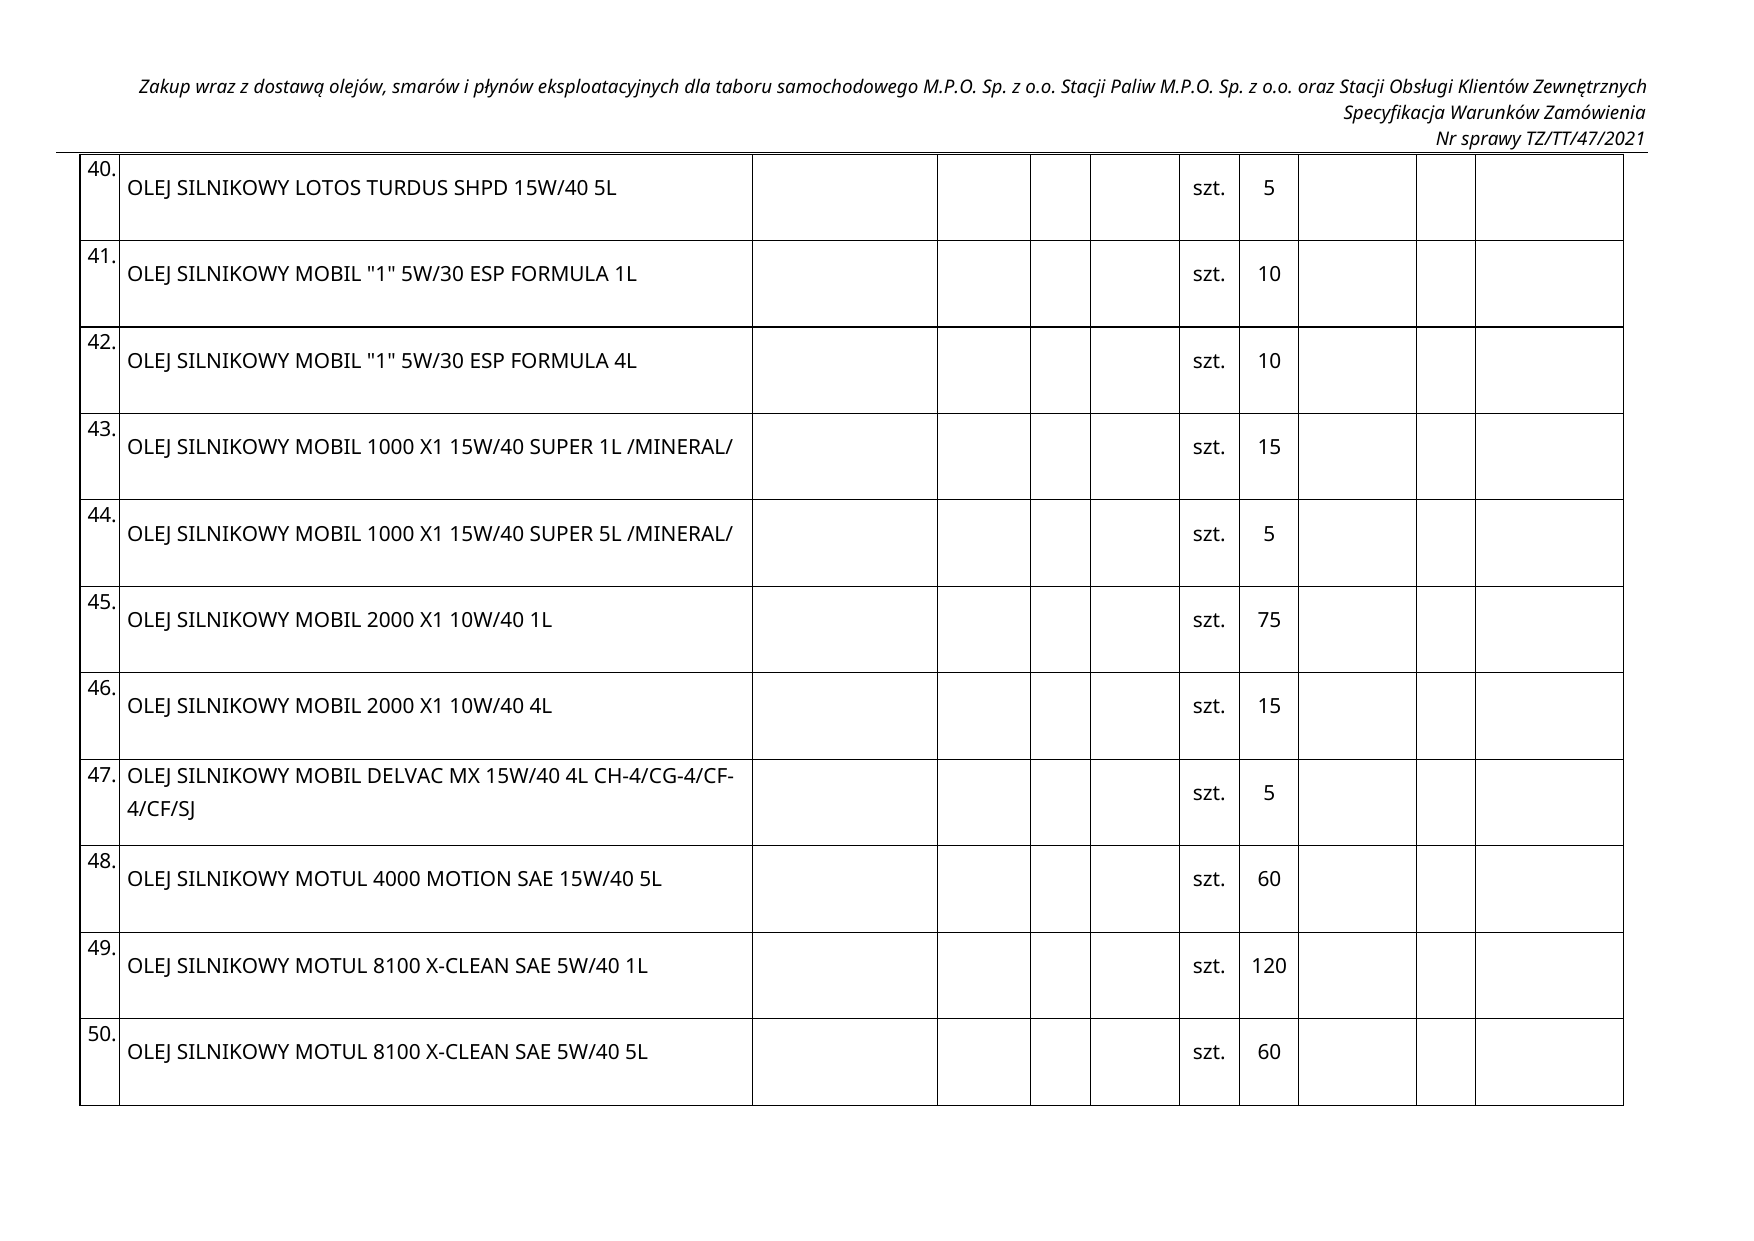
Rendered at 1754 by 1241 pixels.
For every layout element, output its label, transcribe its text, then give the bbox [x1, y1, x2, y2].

table_cell [938, 760, 1030, 845]
table_cell [1031, 673, 1090, 759]
table_cell [1299, 155, 1416, 240]
table_cell [1476, 587, 1623, 672]
table_cell [81, 1019, 119, 1104]
table_cell [938, 328, 1030, 413]
table_cell [1299, 414, 1416, 499]
table_cell [1091, 673, 1179, 759]
table_cell [753, 500, 937, 586]
table_cell [81, 673, 119, 759]
table_cell [753, 1019, 937, 1104]
table_cell szt. [1180, 500, 1239, 586]
table_cell [1031, 846, 1090, 932]
table_cell [1031, 1019, 1090, 1104]
table_cell [1476, 673, 1623, 759]
table_cell OLEJ SILNIKOWY LOTOS TURDUS SHPD 15W/40 5L [120, 155, 752, 240]
table_cell [81, 500, 119, 586]
table_cell [1031, 414, 1090, 499]
table_cell [1476, 760, 1623, 845]
table_cell [81, 587, 119, 672]
table_cell OLEJ SILNIKOWY MOTUL 8100 X-CLEAN SAE 5W/40 1L [120, 933, 752, 1018]
table_cell 5 [1240, 155, 1298, 240]
table_cell szt. [1180, 414, 1239, 499]
table_cell [1417, 673, 1475, 759]
table_cell szt. [1180, 846, 1239, 932]
table_cell OLEJ SILNIKOWY MOBIL "1" 5W/30 ESP FORMULA 4L [120, 328, 752, 413]
table_cell [753, 846, 937, 932]
table_cell [1476, 155, 1623, 240]
table_cell szt. [1180, 673, 1239, 759]
table_cell [81, 414, 119, 499]
table_cell [1031, 587, 1090, 672]
table_cell [1417, 414, 1475, 499]
table_cell [938, 673, 1030, 759]
table_cell OLEJ SILNIKOWY MOBIL "1" 5W/30 ESP FORMULA 1L [120, 241, 752, 326]
table_cell [753, 587, 937, 672]
table_cell [753, 241, 937, 326]
table_cell [753, 328, 937, 413]
table_cell [1091, 500, 1179, 586]
table_cell [938, 241, 1030, 326]
table_cell [753, 414, 937, 499]
table_cell [81, 760, 119, 845]
table_cell 75 [1240, 587, 1298, 672]
table_cell 120 [1240, 933, 1298, 1018]
table_cell [1091, 155, 1179, 240]
table_cell [1417, 241, 1475, 326]
table_cell szt. [1180, 241, 1239, 326]
table_cell [1299, 846, 1416, 932]
table_cell [1476, 846, 1623, 932]
table_cell [1031, 500, 1090, 586]
table_cell [1299, 760, 1416, 845]
table_cell szt. [1180, 328, 1239, 413]
table_cell [1299, 241, 1416, 326]
table_cell [1476, 328, 1623, 413]
table_cell [1299, 673, 1416, 759]
table_cell [1299, 328, 1416, 413]
table_cell [1299, 933, 1416, 1018]
table_cell szt. [1180, 155, 1239, 240]
table_cell [753, 155, 937, 240]
table_cell [1091, 587, 1179, 672]
table_cell [1417, 846, 1475, 932]
table_cell szt. [1180, 1019, 1239, 1104]
table_cell [1091, 760, 1179, 845]
table_cell OLEJ SILNIKOWY MOTUL 4000 MOTION SAE 15W/40 5L [120, 846, 752, 932]
table_cell 15 [1240, 673, 1298, 759]
table_cell OLEJ SILNIKOWY MOBIL 1000 X1 15W/40 SUPER 5L /MINERAL/ [120, 500, 752, 586]
table_cell OLEJ SILNIKOWY MOBIL DELVAC MX 15W/40 4L CH-4/CG-4/CF-4/CF/SJ [120, 760, 752, 845]
table_cell [1091, 933, 1179, 1018]
table_cell [1417, 933, 1475, 1018]
table_cell [938, 587, 1030, 672]
table_cell szt. [1180, 933, 1239, 1018]
table_cell 10 [1240, 328, 1298, 413]
table_cell [81, 241, 119, 326]
table_cell [1091, 241, 1179, 326]
table_cell 60 [1240, 1019, 1298, 1104]
table_cell [1476, 933, 1623, 1018]
table_cell OLEJ SILNIKOWY MOTUL 8100 X-CLEAN SAE 5W/40 5L [120, 1019, 752, 1104]
table_cell [1417, 500, 1475, 586]
table_cell szt. [1180, 587, 1239, 672]
table_cell [753, 933, 937, 1018]
table_cell [938, 846, 1030, 932]
table_cell [1417, 587, 1475, 672]
table_cell [1476, 500, 1623, 586]
table_cell [1476, 414, 1623, 499]
table_cell [1299, 1019, 1416, 1104]
table_cell [1299, 500, 1416, 586]
table_cell [1031, 241, 1090, 326]
table_cell OLEJ SILNIKOWY MOBIL 2000 X1 10W/40 1L [120, 587, 752, 672]
table_cell 5 [1240, 760, 1298, 845]
table_cell [81, 155, 119, 240]
table_cell [1476, 241, 1623, 326]
table_cell [1031, 933, 1090, 1018]
table_cell [1091, 846, 1179, 932]
table_cell 10 [1240, 241, 1298, 326]
table_cell 60 [1240, 846, 1298, 932]
table_cell [81, 846, 119, 932]
table_cell [81, 933, 119, 1018]
table_cell [938, 1019, 1030, 1104]
table_cell [1417, 760, 1475, 845]
table_cell [81, 328, 119, 413]
table_cell [938, 155, 1030, 240]
table_cell [1031, 155, 1090, 240]
table_cell [938, 414, 1030, 499]
table_cell [1031, 760, 1090, 845]
table_cell [753, 760, 937, 845]
table_cell [1091, 328, 1179, 413]
table_cell szt. [1180, 760, 1239, 845]
table_cell [1417, 1019, 1475, 1104]
table_cell 15 [1240, 414, 1298, 499]
table_cell [1299, 587, 1416, 672]
table_cell [1031, 328, 1090, 413]
table_cell [1476, 1019, 1623, 1104]
table_cell 5 [1240, 500, 1298, 586]
table_cell [753, 673, 937, 759]
table_cell [1417, 328, 1475, 413]
table_cell [1091, 414, 1179, 499]
table_cell [1091, 1019, 1179, 1104]
table_cell OLEJ SILNIKOWY MOBIL 1000 X1 15W/40 SUPER 1L /MINERAL/ [120, 414, 752, 499]
table_cell [938, 933, 1030, 1018]
table_cell OLEJ SILNIKOWY MOBIL 2000 X1 10W/40 4L [120, 673, 752, 759]
table_cell [1417, 155, 1475, 240]
table_cell [938, 500, 1030, 586]
